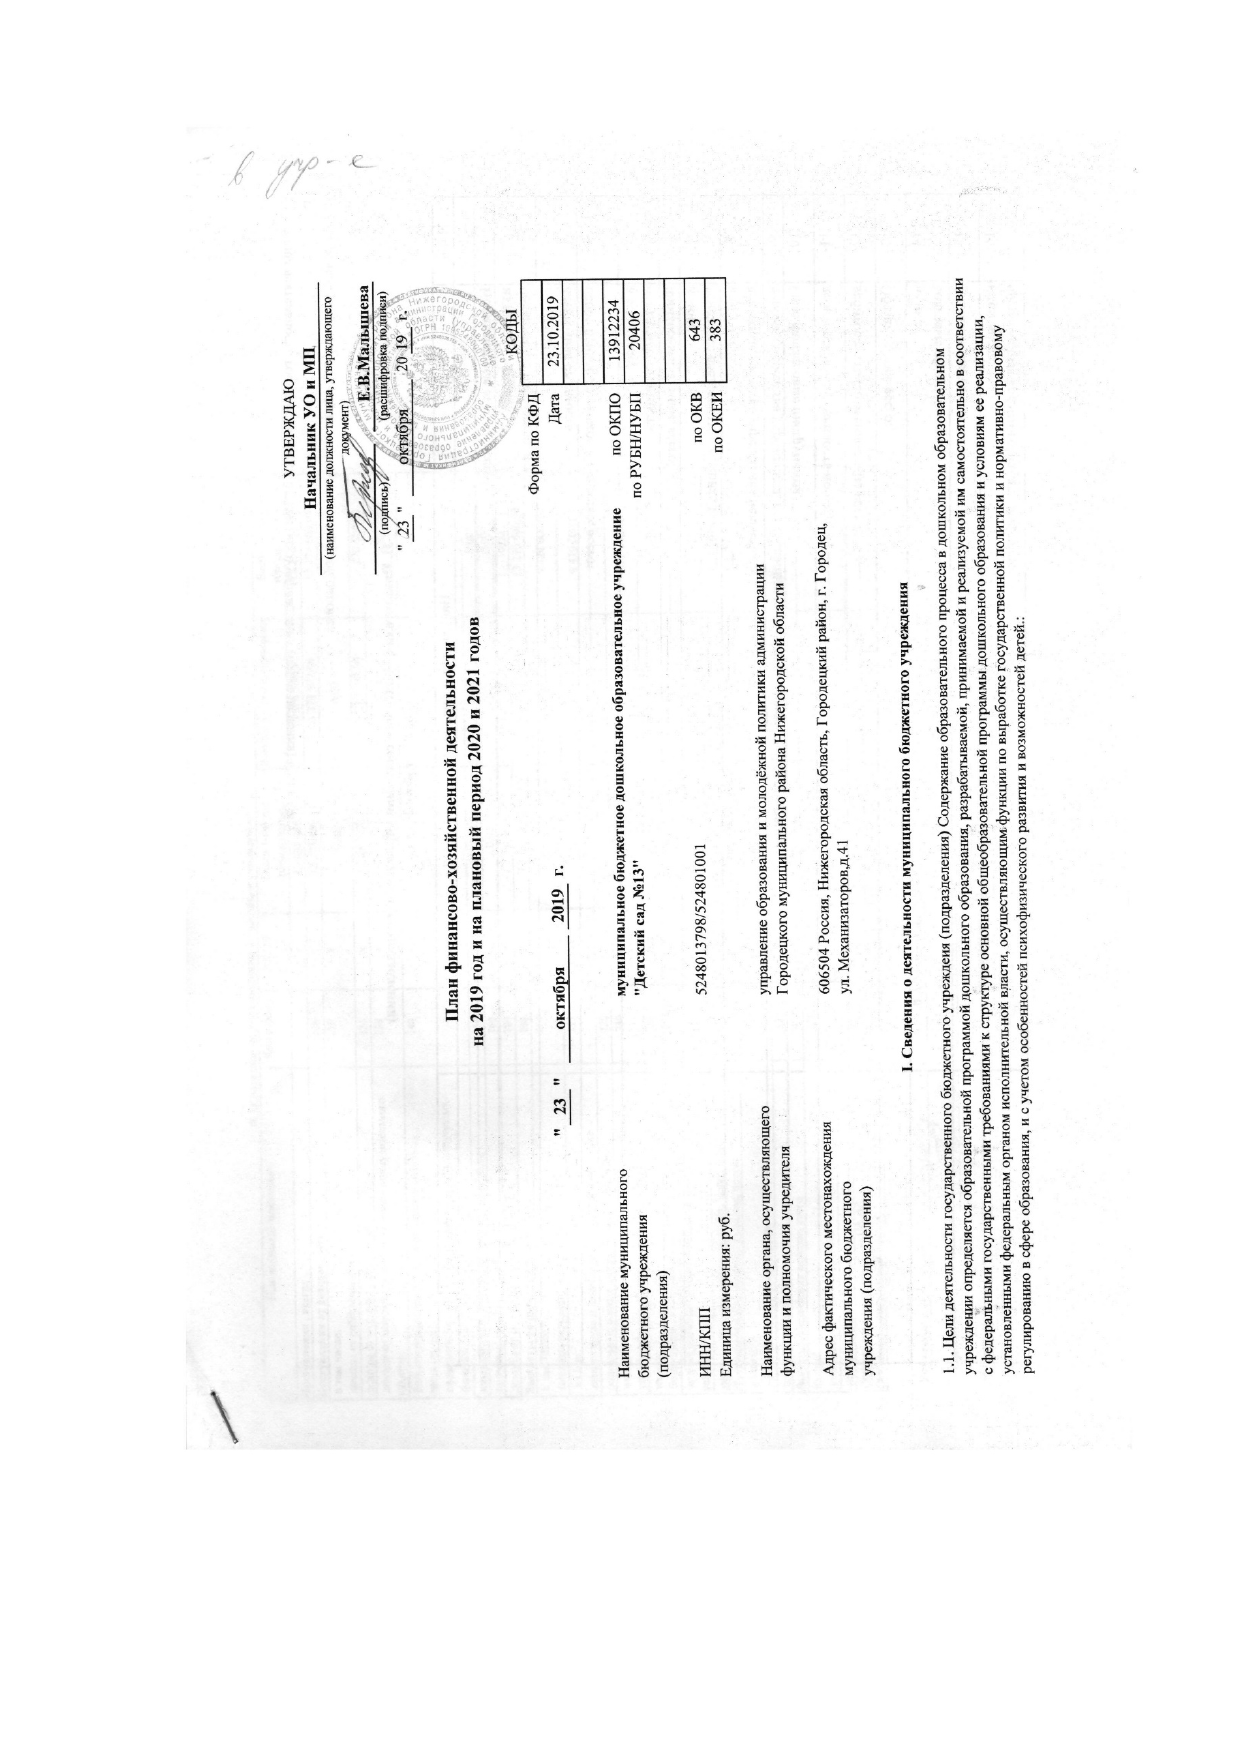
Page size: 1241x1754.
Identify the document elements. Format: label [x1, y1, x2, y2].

picture [177, 118, 1151, 1458]
